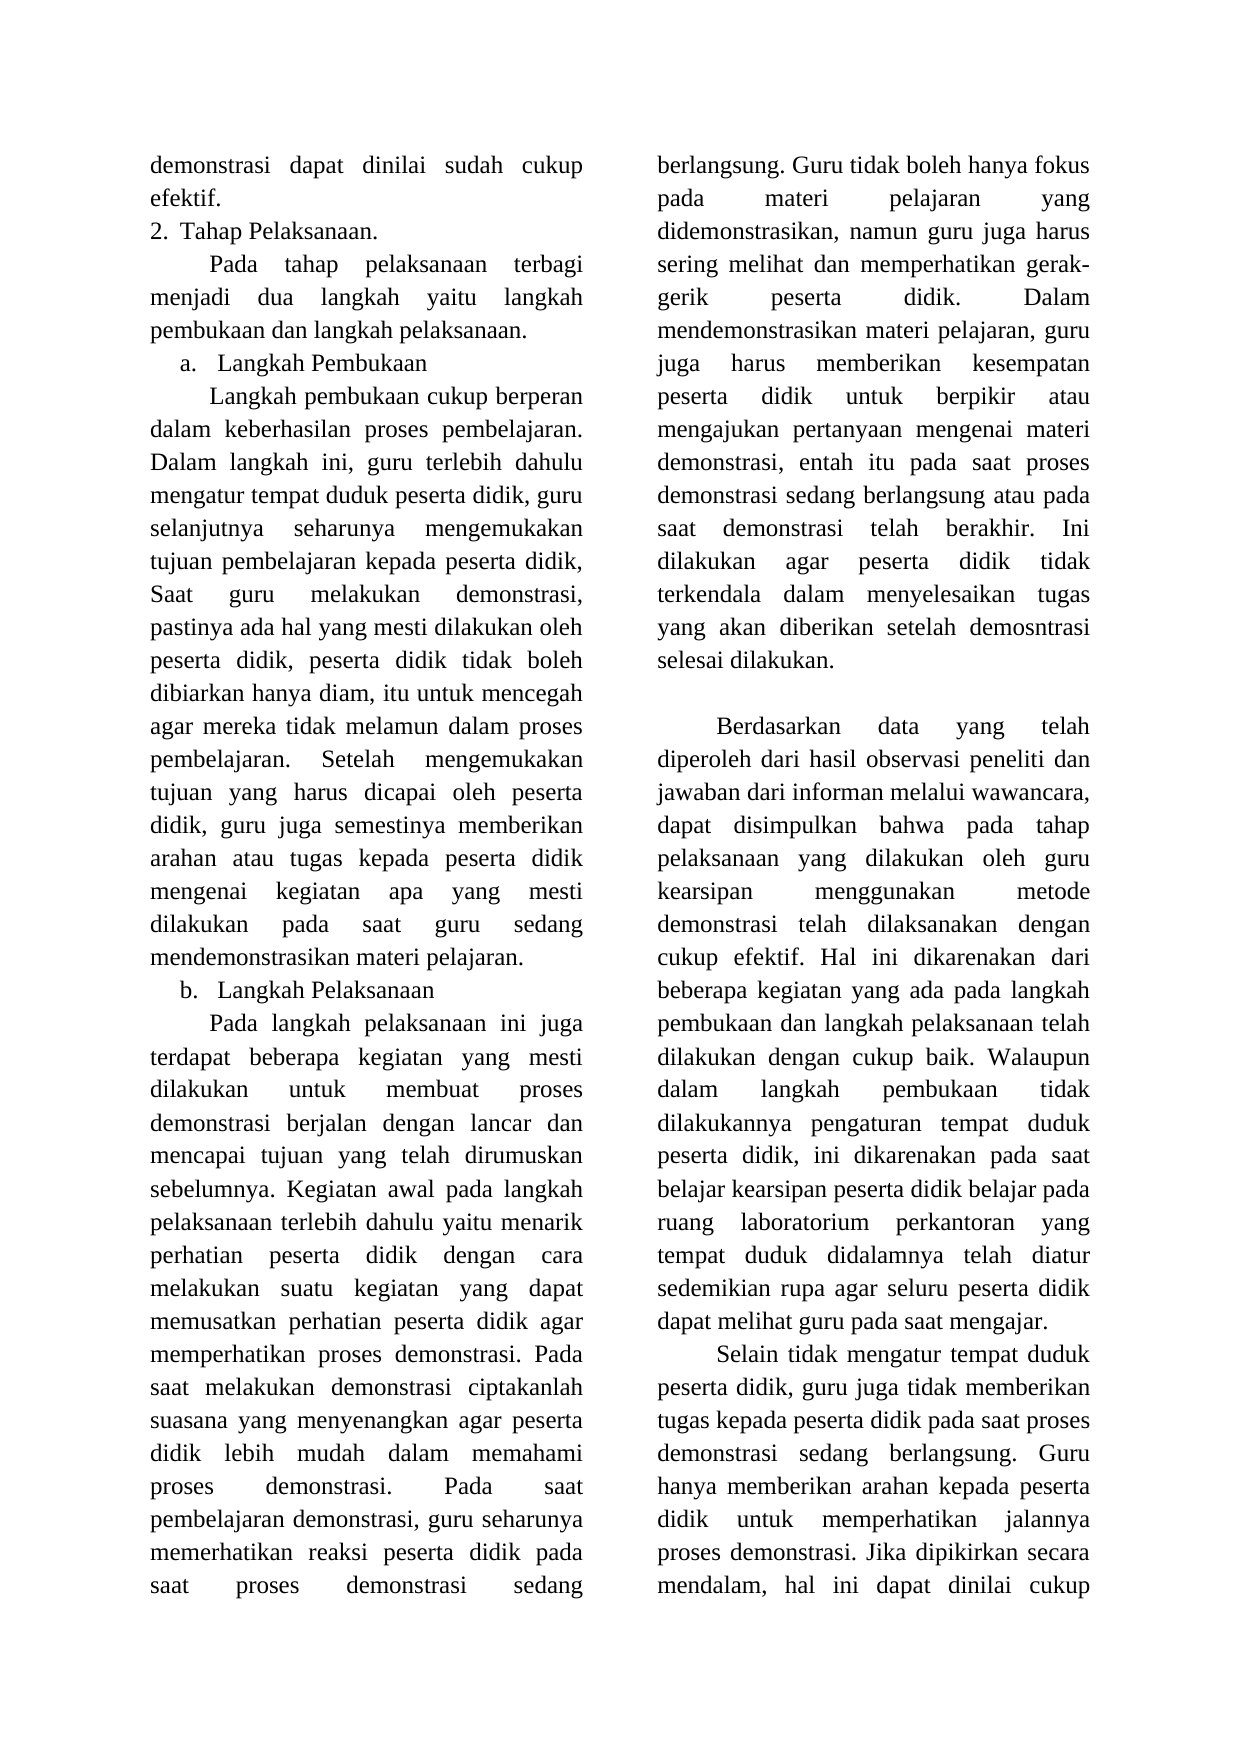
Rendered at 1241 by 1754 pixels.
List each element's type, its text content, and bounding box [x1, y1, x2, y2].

list Langkah Pelaksanaan [179, 976, 583, 1004]
text Langkah pembukaan cukup berperan dalam keberhasilan proses pembelajaran. Dalam langkah ini, guru terlebih dahulu mengatur tempat duduk peserta didik, guru selanjutnya seharunya mengemukakan tujuan pembelajaran kepada peserta didik, Saat guru melakukan demonstrasi, pastinya ada hal yang mesti dilakukan oleh peserta didik, peserta didik tidak boleh dibiarkan hanya diam, itu untuk mencegah agar mereka tidak melamun dalam proses pembelajaran. Setelah mengemukakan tujuan yang harus dicapai oleh peserta didik, guru juga semestinya memberikan arahan atau tugas kepada peserta didik mengenai kegiatan apa yang mesti dilakukan pada saat guru sedang mendemonstrasikan materi pelajaran. [150, 381, 583, 971]
list Langkah Pembukaan [179, 348, 583, 377]
text Pada tahap pelaksanaan terbagi menjadi dua langkah yaitu langkah pembukaan dan langkah pelaksanaan. [150, 249, 583, 344]
list Tahap Pelaksanaan. [150, 216, 583, 245]
text Pada langkah pelaksanaan ini juga terdapat beberapa kegiatan yang mesti dilakukan untuk membuat proses demonstrasi berjalan dengan lancar dan mencapai tujuan yang telah dirumuskan sebelumnya. Kegiatan awal pada langkah pelaksanaan terlebih dahulu yaitu menarik perhatian peserta didik dengan cara melakukan suatu kegiatan yang dapat memusatkan perhatian peserta didik agar memperhatikan proses demonstrasi. Pada saat melakukan demonstrasi ciptakanlah suasana yang menyenangkan agar peserta didik lebih mudah dalam memahami proses demonstrasi. Pada saat pembelajaran demonstrasi, guru seharunya memerhatikan reaksi peserta didik pada saat proses demonstrasi sedang berlangsung. Guru tidak boleh hanya fokus pada materi pelajaran yang didemonstrasikan, namun guru juga harus sering melihat dan memperhatikan gerak-gerik peserta didik. Dalam mendemonstrasikan materi pelajaran, guru juga harus memberikan kesempatan peserta didik untuk berpikir atau mengajukan pertanyaan mengenai materi demonstrasi, entah itu pada saat proses demonstrasi sedang berlangsung atau pada saat demonstrasi telah berakhir. Ini dilakukan agar peserta didik tidak terkendala dalam menyelesaikan tugas yang akan diberikan setelah demosntrasi selesai dilakukan. [150, 1008, 583, 1599]
text Pada langkah pelaksanaan ini juga terdapat beberapa kegiatan yang mesti dilakukan untuk membuat proses demonstrasi berjalan dengan lancar dan mencapai tujuan yang telah dirumuskan sebelumnya. Kegiatan awal pada langkah pelaksanaan terlebih dahulu yaitu menarik perhatian peserta didik dengan cara melakukan suatu kegiatan yang dapat memusatkan perhatian peserta didik agar memperhatikan proses demonstrasi. Pada saat melakukan demonstrasi ciptakanlah suasana yang menyenangkan agar peserta didik lebih mudah dalam memahami proses demonstrasi. Pada saat pembelajaran demonstrasi, guru seharunya memerhatikan reaksi peserta didik pada saat proses demonstrasi sedang berlangsung. Guru tidak boleh hanya fokus pada materi pelajaran yang didemonstrasikan, namun guru juga harus sering melihat dan memperhatikan gerak-gerik peserta didik. Dalam mendemonstrasikan materi pelajaran, guru juga harus memberikan kesempatan peserta didik untuk berpikir atau mengajukan pertanyaan mengenai materi demonstrasi, entah itu pada saat proses demonstrasi sedang berlangsung atau pada saat demonstrasi telah berakhir. Ini dilakukan agar peserta didik tidak terkendala dalam menyelesaikan tugas yang akan diberikan setelah demosntrasi selesai dilakukan. [657, 150, 1090, 674]
text Berdasarkan data yang telah diperoleh dari hasil observasi peneliti dan jawaban dari informan melalui wawancara, dapat disimpulkan bahwa pada tahap pelaksanaan yang dilakukan oleh guru kearsipan menggunakan metode demonstrasi telah dilaksanakan dengan cukup efektif. Hal ini dikarenakan dari beberapa kegiatan yang ada pada langkah pembukaan dan langkah pelaksanaan telah dilakukan dengan cukup baik. Walaupun dalam langkah pembukaan tidak dilakukannya pengaturan tempat duduk peserta didik, ini dikarenakan pada saat belajar kearsipan peserta didik belajar pada ruang laboratorium perkantoran yang tempat duduk didalamnya telah diatur sedemikian rupa agar seluru peserta didik dapat melihat guru pada saat mengajar. [657, 711, 1090, 1334]
